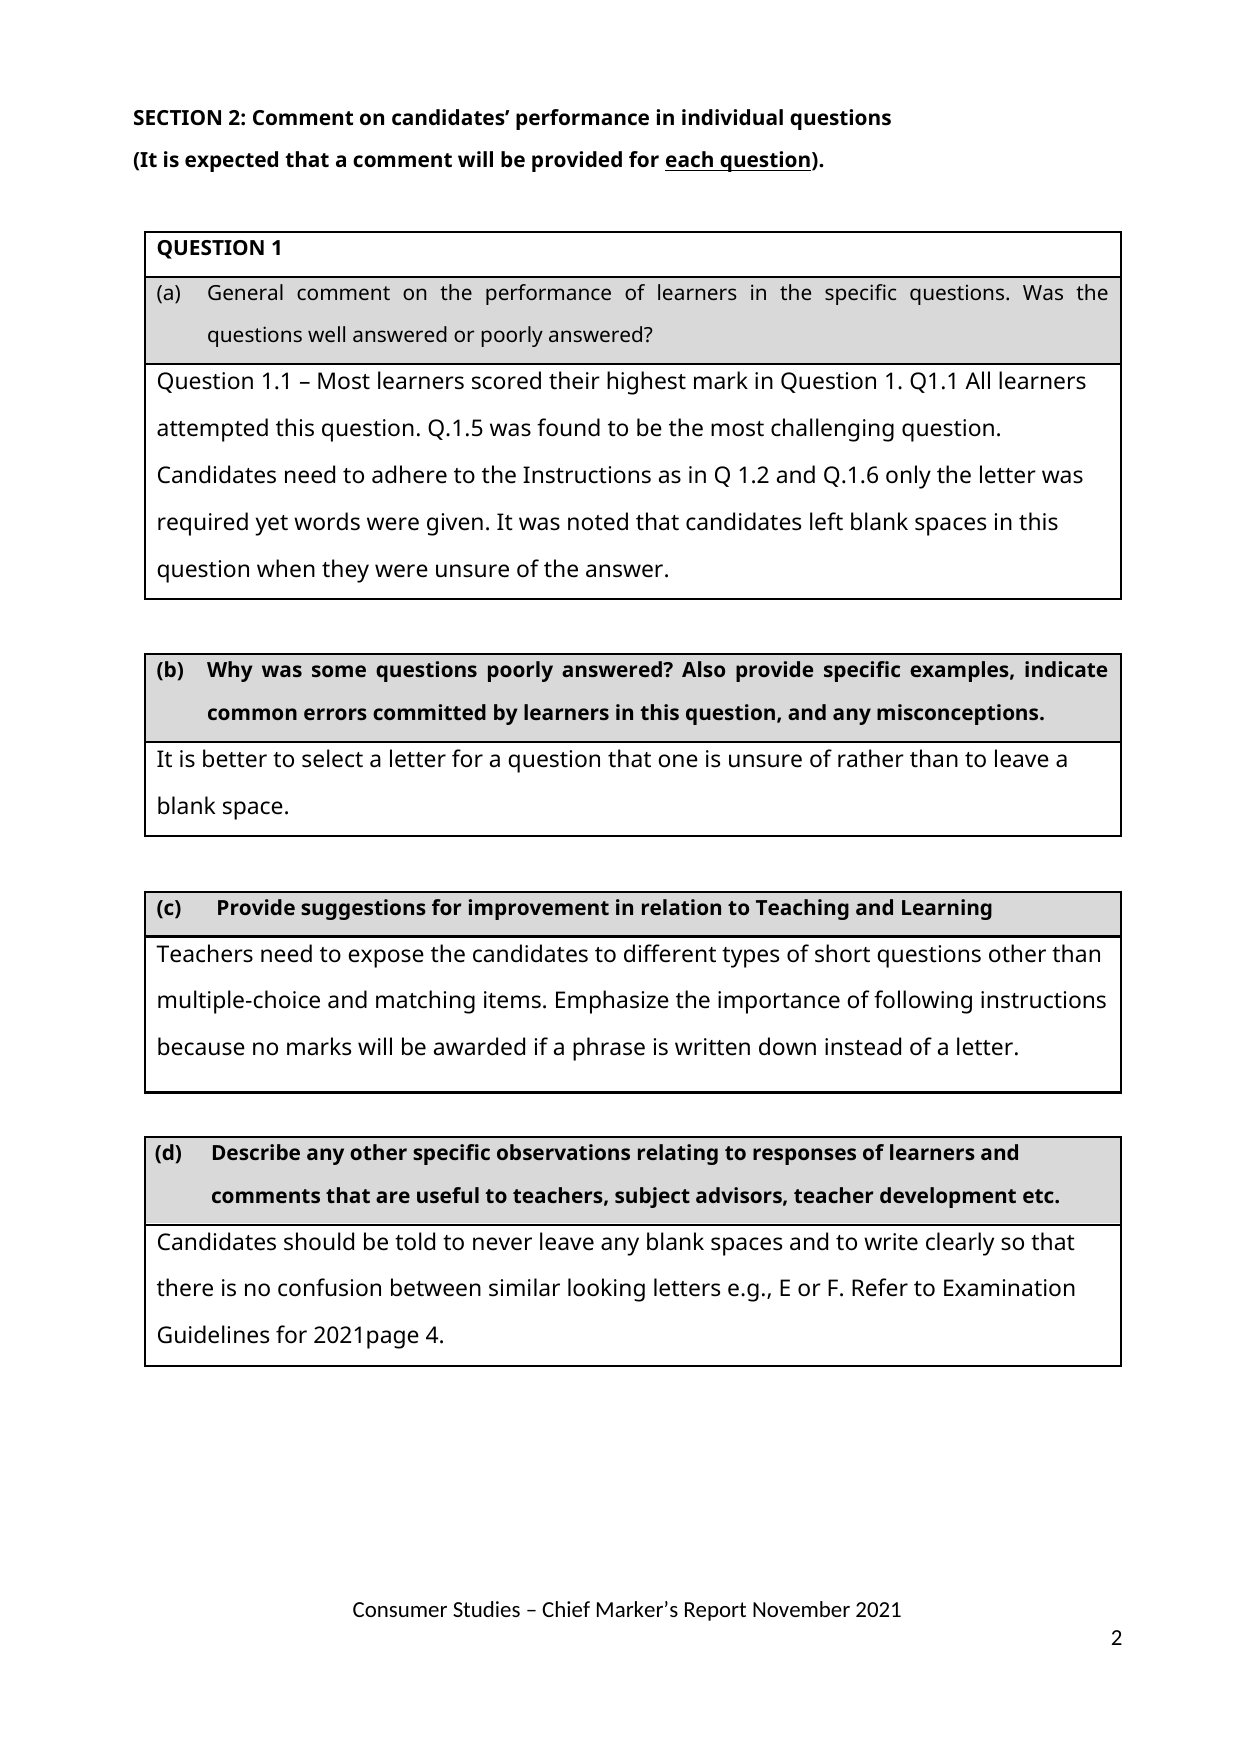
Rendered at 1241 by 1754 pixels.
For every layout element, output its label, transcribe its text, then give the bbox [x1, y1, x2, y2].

table_cell It is better to select a letter for a question that one is unsure of rather than to leave a blank space. [146, 743, 1120, 835]
table_cell Teachers need to expose the candidates to different types of short questions other than multiple-choice and matching items. Emphasize the importance of following instructions because no marks will be awarded if a phrase is written down instead of a letter. [146, 938, 1120, 1091]
table_header QUESTION 1 [146, 233, 1120, 276]
table_cell General comment on the performance of learners in the specific questions. Was the questions well answered or poorly answered? [146, 278, 1120, 363]
table_header Provide suggestions for improvement in relation to Teaching and Learning [146, 893, 1120, 935]
table_cell Candidates should be told to never leave any blank spaces and to write clearly so that there is no confusion between similar looking letters e.g., E or F. Refer to Examination Guidelines for 2021page 4. [146, 1226, 1120, 1365]
table_header Why was some questions poorly answered? Also provide specific examples, indicate common errors committed by learners in this question, and any misconceptions. [146, 655, 1120, 741]
text SECTION 2: Comment on candidates’ performance in individual questions [133, 103, 1122, 131]
table_header (d) Describe any other specific observations relating to responses of learners and comments that are useful to teachers, subject advisors, teacher development etc. [146, 1138, 1120, 1223]
text (It is expected that a comment will be provided for each question). [133, 146, 1122, 174]
table_cell Question 1.1 – Most learners scored their highest mark in Question 1. Q1.1 All learners attempted this question. Q.1.5 was found to be the most challenging question. Candidates need to adhere to the Instructions as in Q 1.2 and Q.1.6 only the letter was required yet words were given. It was noted that candidates left blank spaces in this question when they were unsure of the answer. [146, 365, 1120, 598]
